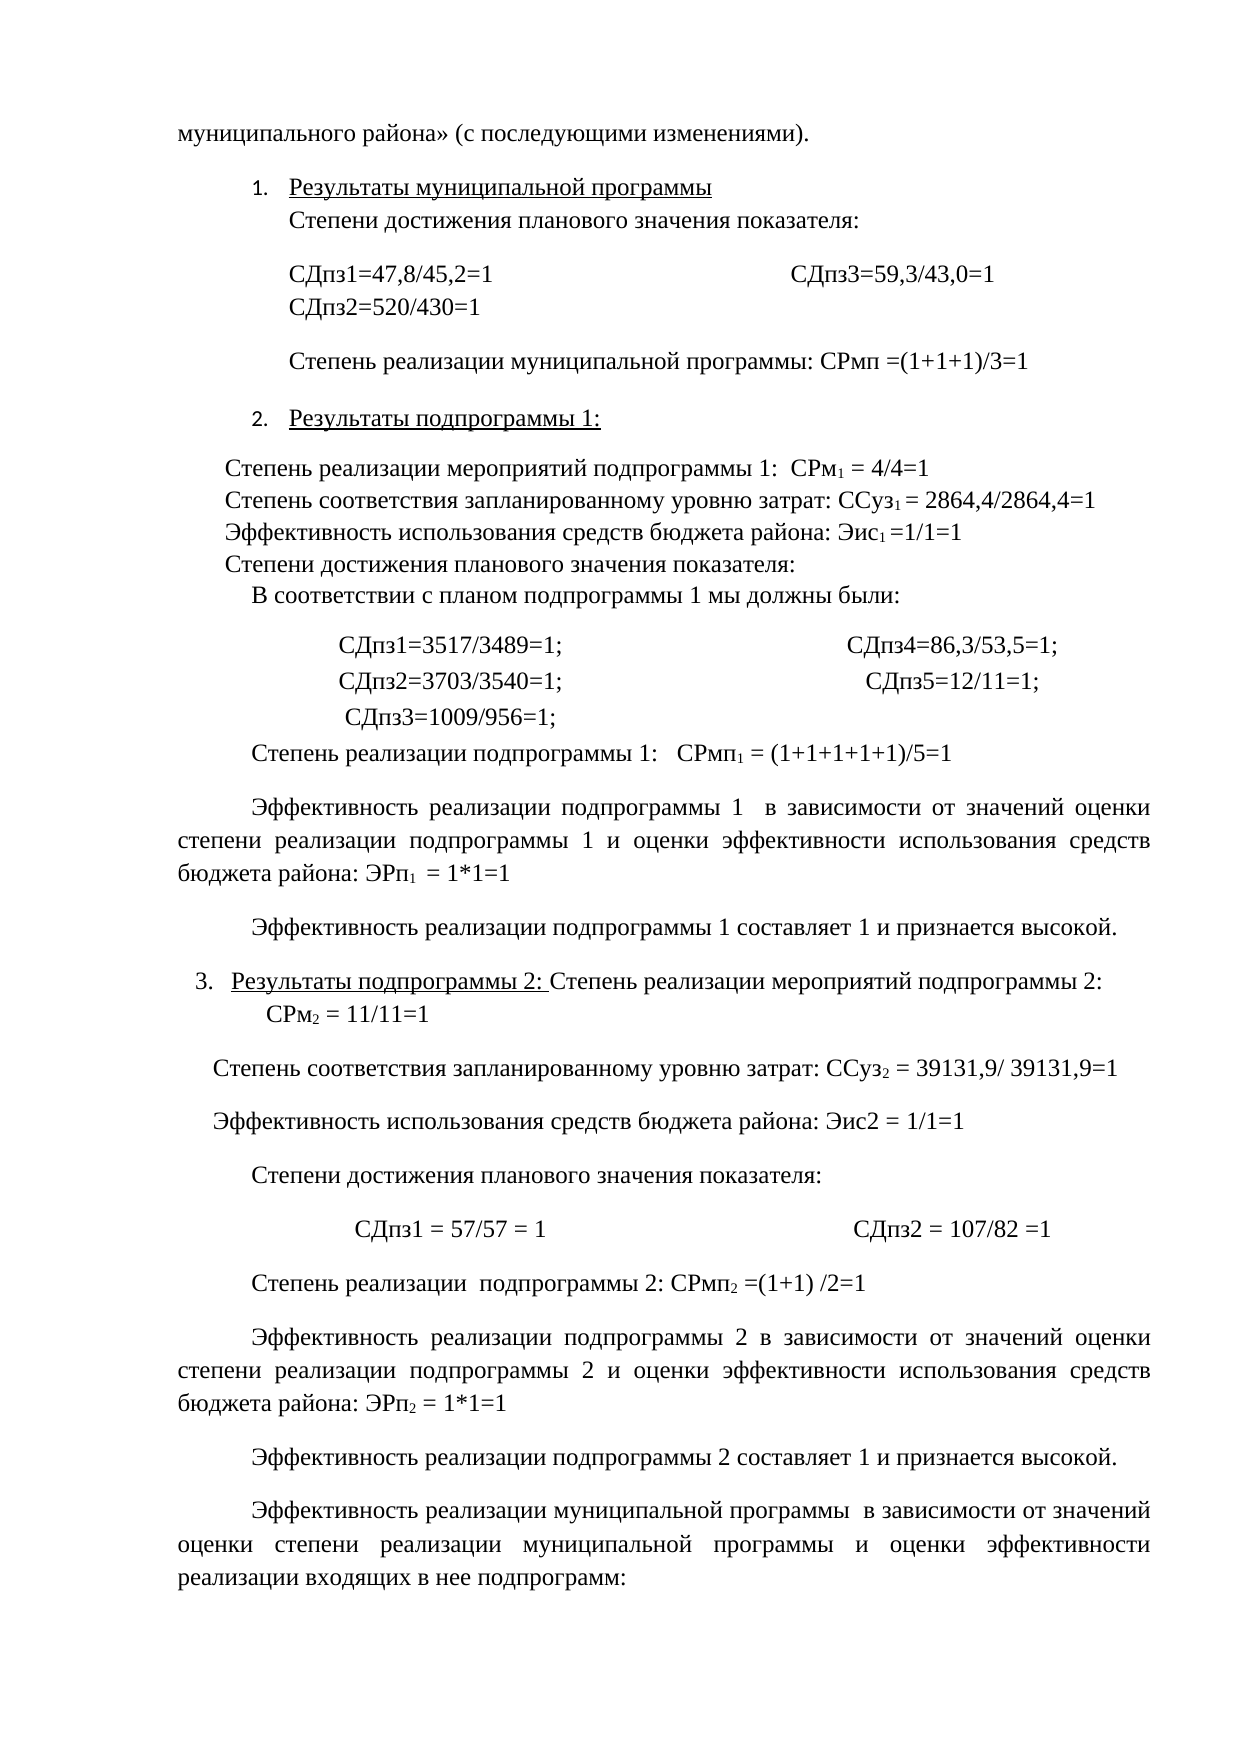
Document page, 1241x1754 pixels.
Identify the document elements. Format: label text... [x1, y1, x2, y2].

list Степени достижения планового значения показателя: [288, 205, 1152, 234]
list СДпз3=59,3/43,0=1 [790, 259, 1152, 288]
text Эффективность реализации муниципальной программы в зависимости от значений оценки степени реализации муниципальной программы и оценки эффективности реализации входящих в нее подпрограмм: [177, 1496, 1152, 1590]
text Степень реализации мероприятий подпрограммы 1: СРм1 = 4/4=1 [177, 453, 1152, 482]
text СДпз1 = 57/57 = 1 [177, 1214, 650, 1243]
text СДпз2=3703/3540=1; [177, 666, 650, 695]
text Эффективность использования средств бюджета района: Эис1 =1/1=1 [177, 517, 1152, 546]
list СДпз2=520/430=1 [288, 292, 650, 321]
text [177, 118, 1152, 147]
list Результаты муниципальной программы [251, 172, 1152, 201]
text Степени достижения планового значения показателя: [177, 1160, 1152, 1189]
text Степень соответствия запланированному уровню затрат: ССуз2 = 39131,9/ 39131,9=1 [177, 1053, 1152, 1081]
text Степень соответствия запланированному уровню затрат: ССуз1 = 2864,4/2864,4=1 [177, 485, 1199, 514]
list Степень реализации муниципальной программы: СРмп =(1+1+1)/3=1 [288, 346, 1152, 375]
text СДпз1=3517/3489=1; [177, 630, 650, 659]
list Результаты подпрограммы 2: Степень реализации мероприятий подпрограммы 2: СРм2 = 11/11=1 [195, 966, 1152, 1027]
text Эффективность реализации подпрограммы 1 составляет 1 и признается высокой. [177, 912, 1152, 941]
text В соответствии с планом подпрограммы 1 мы должны были: [177, 580, 1152, 609]
list СДпз1=47,8/45,2=1 [288, 259, 650, 288]
text СДпз5=12/11=1; [679, 666, 1152, 695]
text Степени достижения планового значения показателя: [177, 549, 1152, 577]
text Эффективность реализации подпрограммы 2 составляет 1 и признается высокой. [177, 1442, 1152, 1471]
text Эффективность реализации подпрограммы 2 в зависимости от значений оценки степени реализации подпрограммы 2 и оценки эффективности использования средств бюджета района: ЭРп2 = 1*1=1 [177, 1322, 1152, 1417]
text Степень реализации подпрограммы 1: СРмп1 = (1+1+1+1+1)/5=1 [177, 738, 1152, 767]
text СДпз3=1009/956=1; [177, 702, 650, 731]
text СДпз4=86,3/53,5=1; [679, 630, 1152, 659]
text Эффективность использования средств бюджета района: Эис2 = 1/1=1 [177, 1106, 1152, 1135]
text СДпз2 = 107/82 =1 [679, 1214, 1152, 1243]
list Результаты подпрограммы 1: [251, 403, 1152, 432]
text Эффективность реализации подпрограммы 1 в зависимости от значений оценки степени реализации подпрограммы 1 и оценки эффективности использования средств бюджета района: ЭРп1 = 1*1=1 [177, 792, 1152, 887]
text Степень реализации подпрограммы 2: СРмп2 =(1+1) /2=1 [177, 1268, 1152, 1297]
